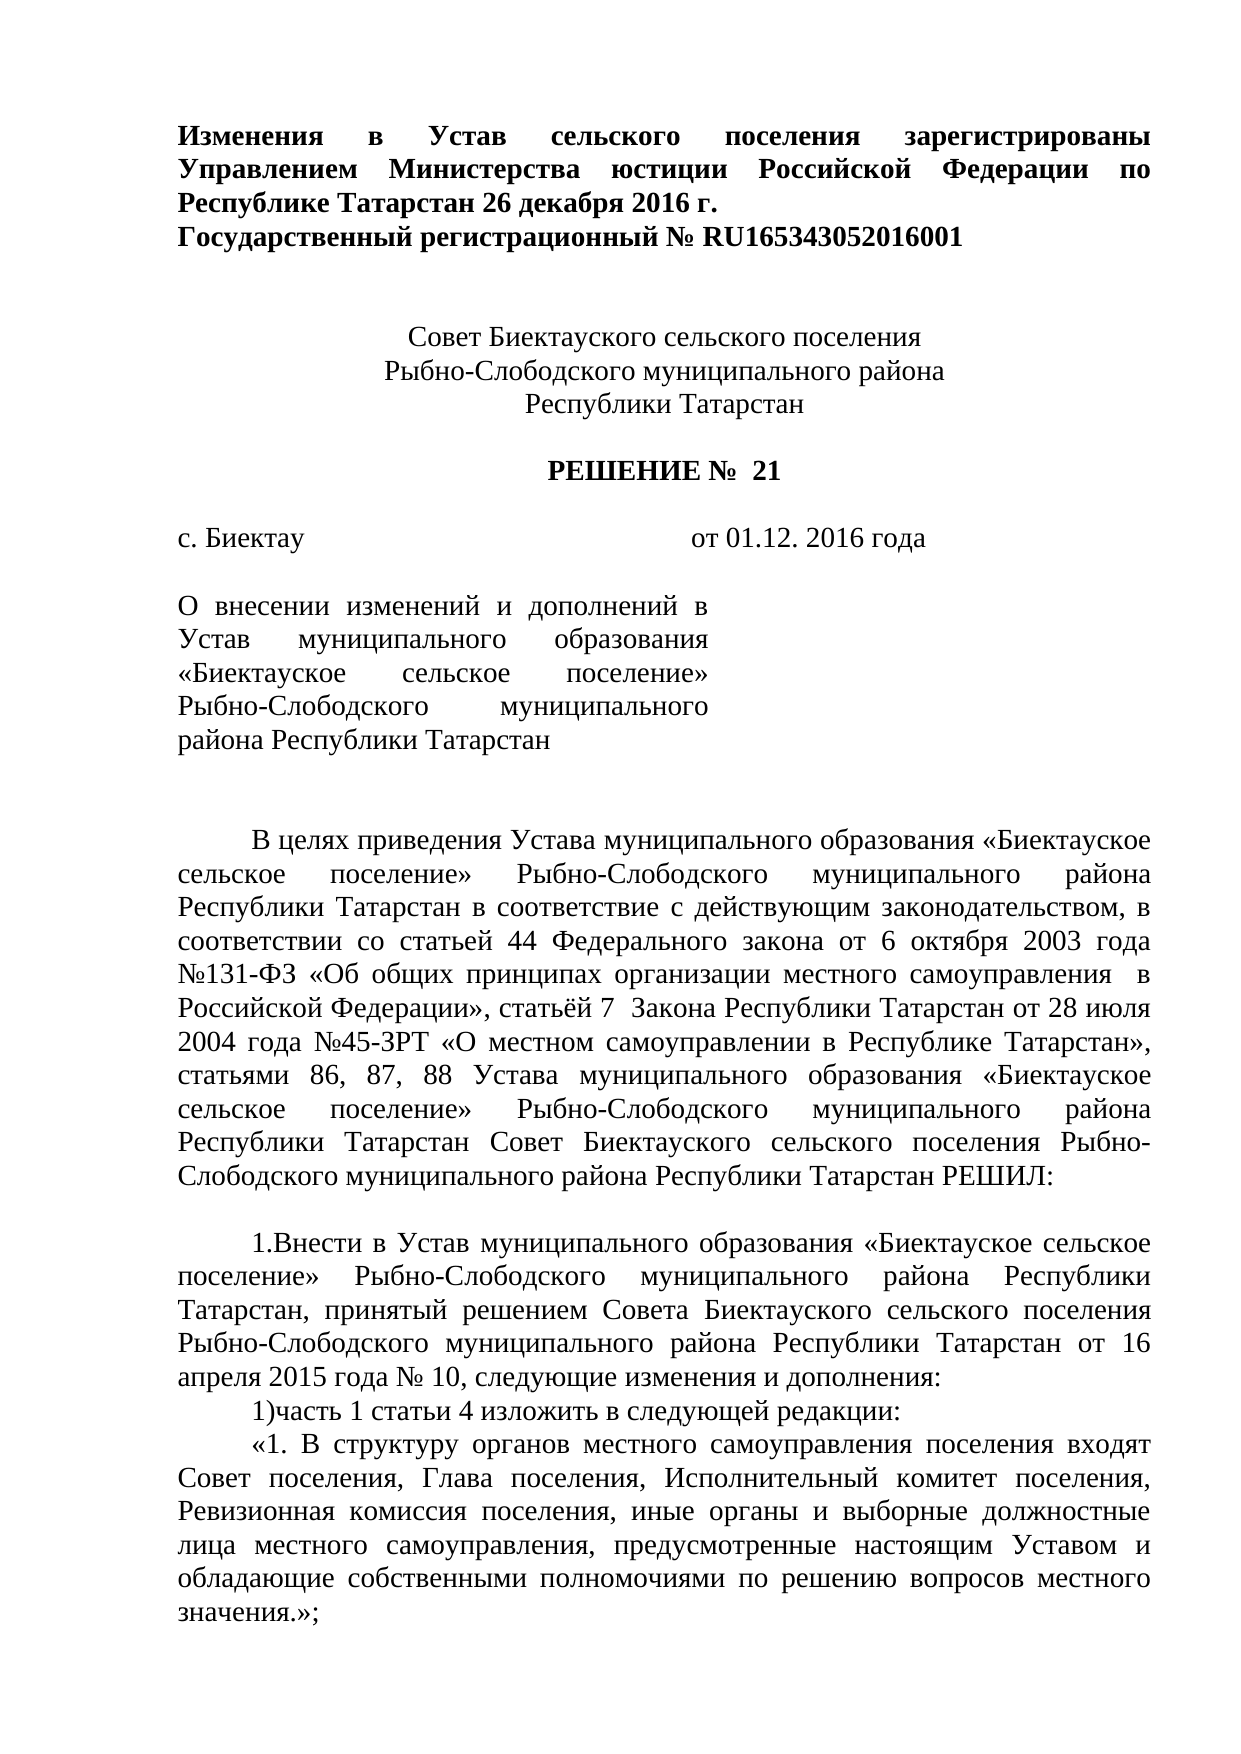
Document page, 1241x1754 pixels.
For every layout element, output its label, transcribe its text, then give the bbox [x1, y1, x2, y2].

text 1)часть 1 статьи 4 изложить в следующей редакции: [177, 1393, 1152, 1426]
text О внесении изменений и дополнений в Устав муниципального образования «Биектауское сельское поселение» Рыбно-Слободского муниципального района Республики Татарстан [177, 588, 709, 755]
text В целях приведения Устава муниципального образования «Биектауское сельское поселение» Рыбно-Слободского муниципального района Республики Татарстан в соответствие с действующим законодательством, в соответствии со статьей 44 Федерального закона от 6 октября 2003 года №131-ФЗ «Об общих принципах организации местного самоуправления в Российской Федерации», статьёй 7 Закона Республики Татарстан от 28 июля 2004 года №45-ЗРТ «О местном самоуправлении в Республике Татарстан», статьями 86, 87, 88 Устава муниципального образования «Биектауское сельское поселение» Рыбно-Слободского муниципального района Республики Татарстан Совет Биектауского сельского поселения Рыбно-Слободского муниципального района Республики Татарстан РЕШИЛ: [177, 822, 1152, 1191]
text Совет Биектауского сельского поселения [177, 319, 1152, 353]
text 1.Внести в Устав муниципального образования «Биектауское сельское поселение» Рыбно-Слободского муниципального района Республики Татарстан, принятый решением Совета Биектауского сельского поселения Рыбно-Слободского муниципального района Республики Татарстан от 16 апреля 2015 года № 10, следующие изменения и дополнения: [177, 1225, 1152, 1393]
text Изменения в Устав сельского поселения зарегистрированы Управлением Министерства юстиции Российской Федерации по Республике Татарстан 26 декабря 2016 г. [177, 118, 1152, 219]
text Государственный регистрационный № RU165343052016001 [177, 219, 1152, 252]
text Рыбно-Слободского муниципального района [177, 353, 1152, 386]
text с. Биектау от 01.12. 2016 года [177, 521, 1152, 554]
text Республики Татарстан [177, 386, 1152, 420]
text «1. В структуру органов местного самоуправления поселения входят Совет поселения, Глава поселения, Исполнительный комитет поселения, Ревизионная комиссия поселения, иные органы и выборные должностные лица местного самоуправления, предусмотренные настоящим Уставом и обладающие собственными полномочиями по решению вопросов местного значения.»; [177, 1426, 1152, 1627]
text РЕШЕНИЕ № 21 [177, 453, 1152, 487]
